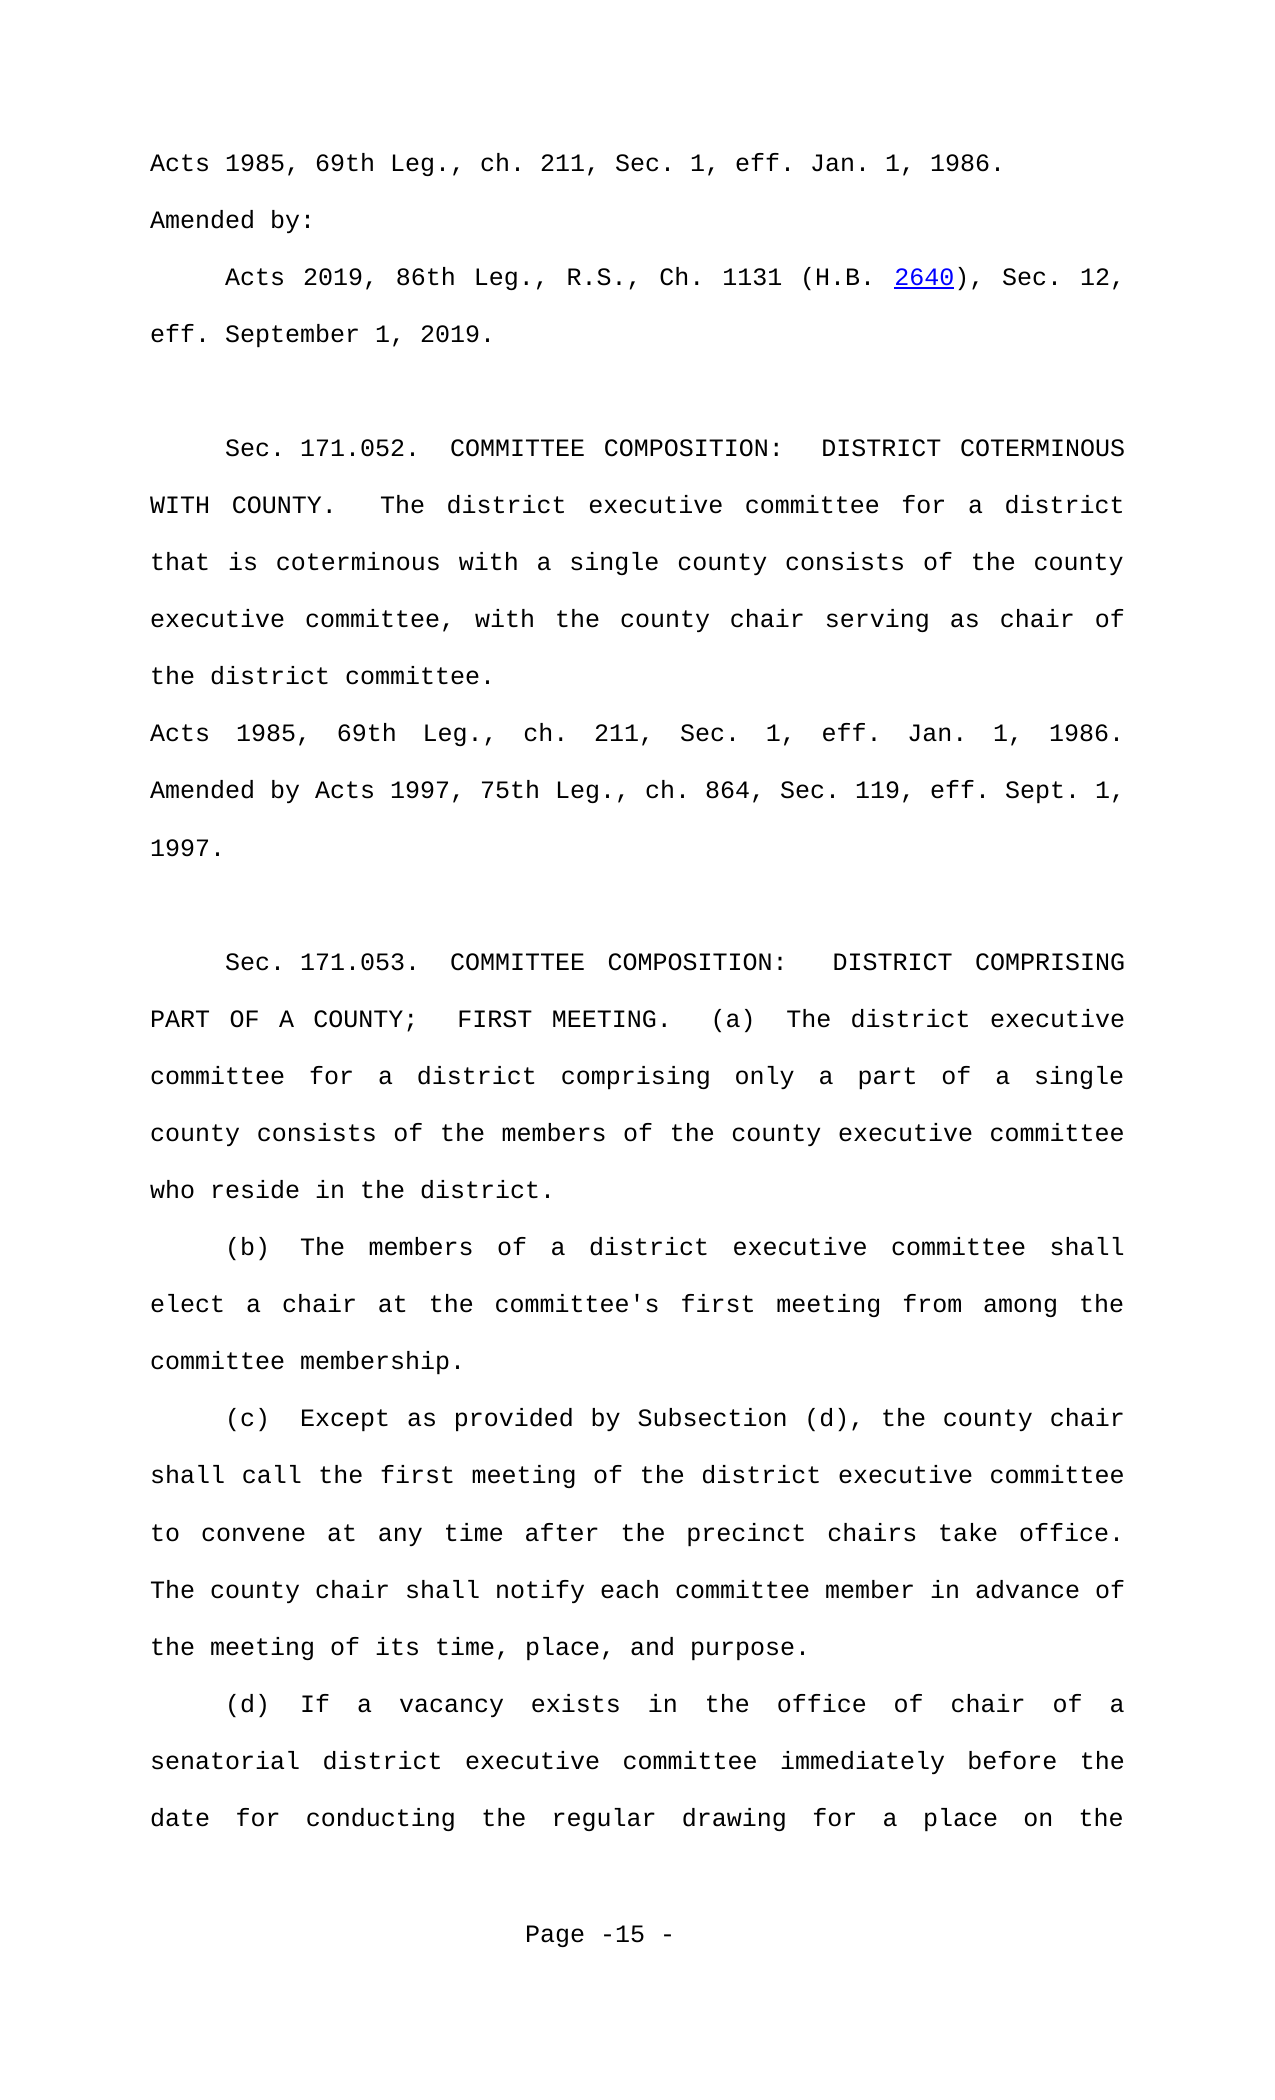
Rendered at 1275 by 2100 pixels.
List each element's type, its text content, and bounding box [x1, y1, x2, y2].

text Sec. 171.053. COMMITTEE COMPOSITION: DISTRICT COMPRISING PART OF A COUNTY; FIRST MEETING. (a) The district executive committee for a district comprising only a part of a single county consists of the members of the county executive committee who reside in the district. [150, 949, 1125, 1206]
text (b) The members of a district executive committee shall elect a chair at the committee's first meeting from among the committee membership. [150, 1234, 1125, 1377]
text Amended by: [150, 207, 1125, 236]
text (c) Except as provided by Subsection (d), the county chair shall call the first meeting of the district executive committee to convene at any time after the precinct chairs take office. The county chair shall notify each committee member in advance of the meeting of its time, place, and purpose. [150, 1406, 1125, 1663]
text Acts 1985, 69th Leg., ch. 211, Sec. 1, eff. Jan. 1, 1986. Amended by Acts 1997, 75th Leg., ch. 864, Sec. 119, eff. Sept. 1, 1997. [150, 721, 1125, 863]
text Acts 2019, 86th Leg., R.S., Ch. 1131 (H.B. 2640), Sec. 12, eff. September 1, 2019. [150, 264, 1125, 350]
text Sec. 171.052. COMMITTEE COMPOSITION: DISTRICT COTERMINOUS WITH COUNTY. The district executive committee for a district that is coterminous with a single county consists of the county executive committee, with the county chair serving as chair of the district committee. [150, 435, 1125, 692]
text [150, 1691, 1125, 1834]
text Acts 1985, 69th Leg., ch. 211, Sec. 1, eff. Jan. 1, 1986. [150, 150, 1125, 178]
